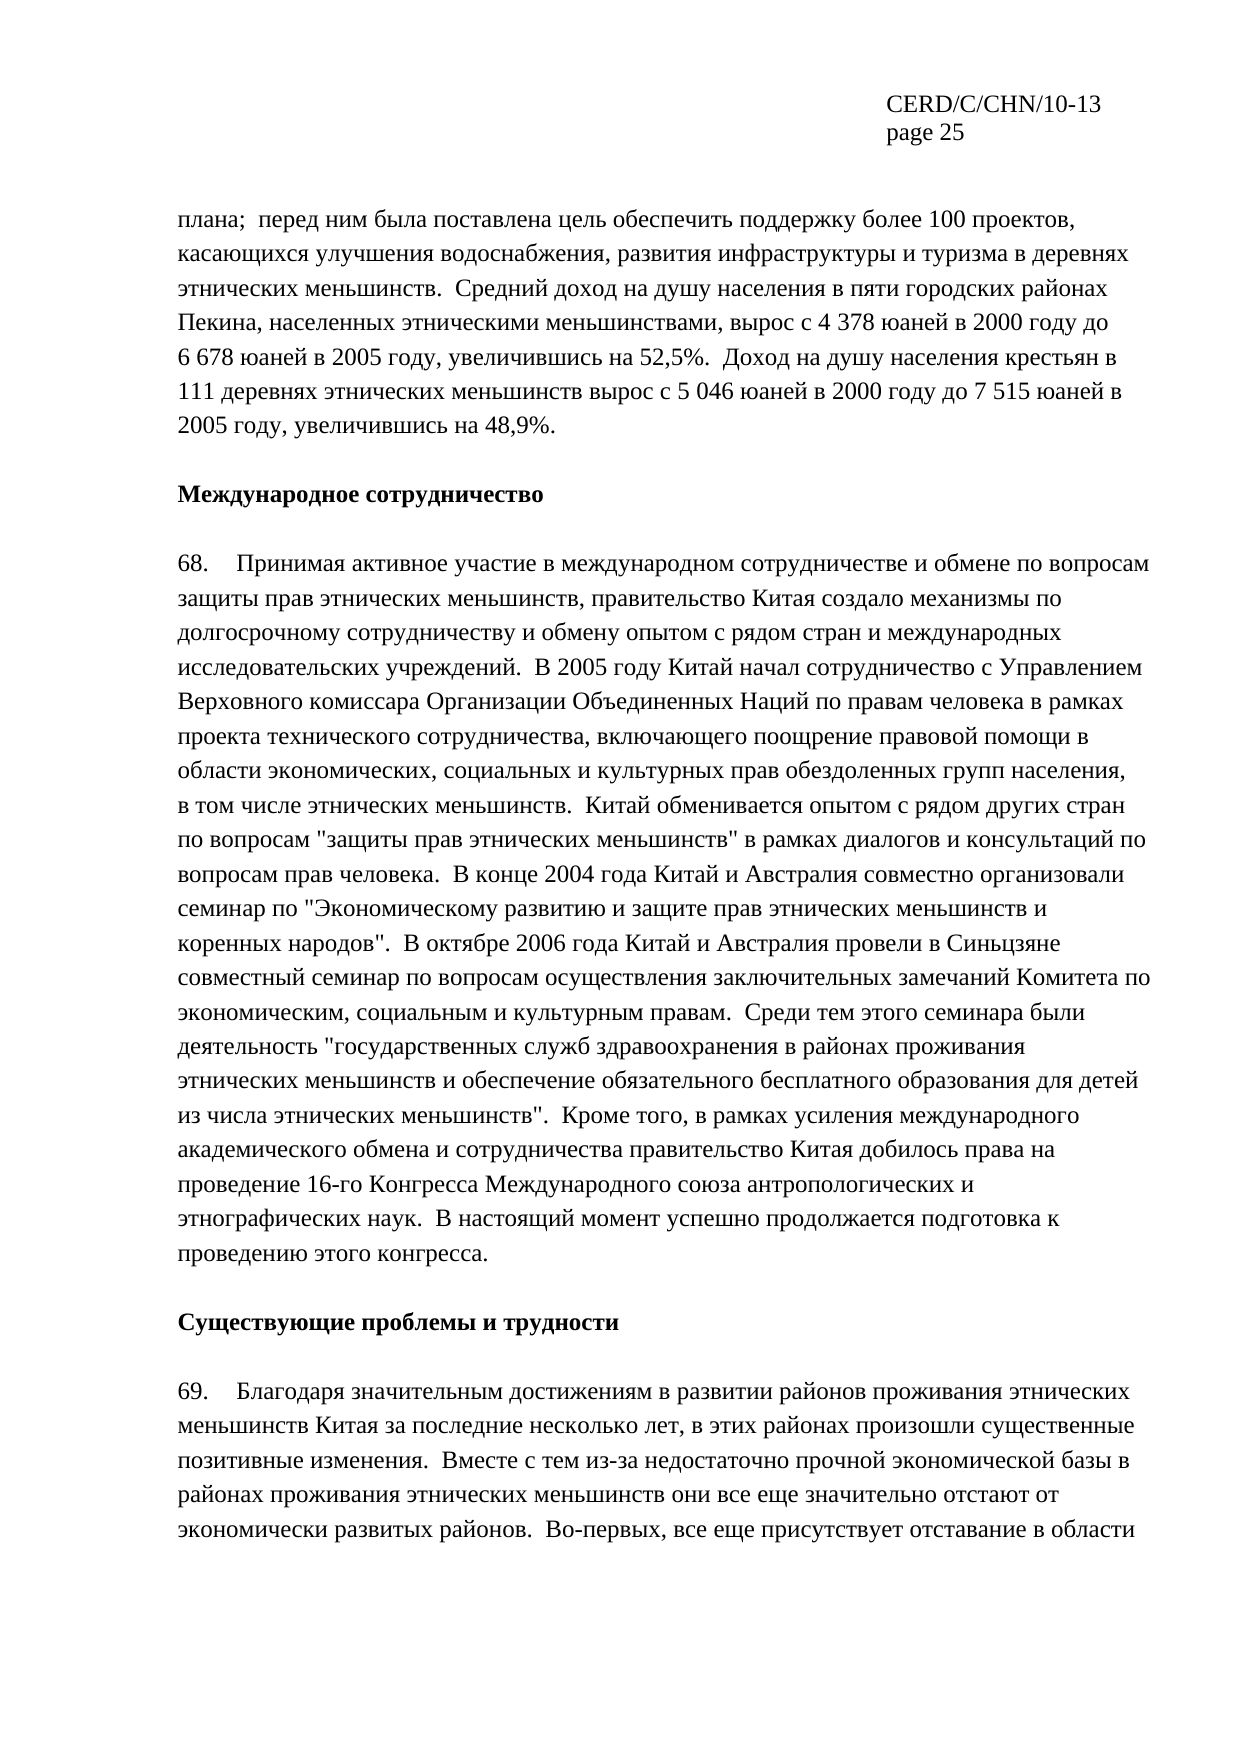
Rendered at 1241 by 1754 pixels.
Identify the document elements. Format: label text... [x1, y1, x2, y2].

text Существующие проблемы и трудности [177, 1307, 1152, 1336]
text Международное сотрудничество [177, 479, 1152, 508]
text 68. Принимая активное участие в международном сотрудничестве и обмене по вопросам защиты прав этнических меньшинств, правительство Китая создало механизмы по долгосрочному сотрудничеству и обмену опытом с рядом стран и международных исследовательских учреждений. В 2005 году Китай начал сотрудничество с Управлением Верховного комиссара Организации Объединенных Наций по правам человека в рамках проекта технического сотрудничества, включающего поощрение правовой помощи в области экономических, социальных и культурных прав обездоленных групп населения, в том числе этнических меньшинств. Китай обменивается опытом с рядом других стран по вопросам "защиты прав этнических меньшинств" в рамках диалогов и консультаций по вопросам прав человека. В конце 2004 года Китай и Австралия совместно организовали семинар по "Экономическому развитию и защите прав этнических меньшинств и коренных народов". В октябре 2006 года Китай и Австралия провели в Синьцзяне совместный семинар по вопросам осуществления заключительных замечаний Комитета по экономическим, социальным и культурным правам. Среди тем этого семинара были деятельность "государственных служб здравоохранения в районах проживания этнических меньшинств и обеспечение обязательного бесплатного образования для детей из числа этнических меньшинств". Кроме того, в рамках усиления международного академического обмена и сотрудничества правительство Китая добилось права на проведение 16-го Конгресса Международного союза антропологических и этнографических наук. В настоящий момент успешно продолжается подготовка к проведению этого конгресса. [177, 548, 1152, 1267]
